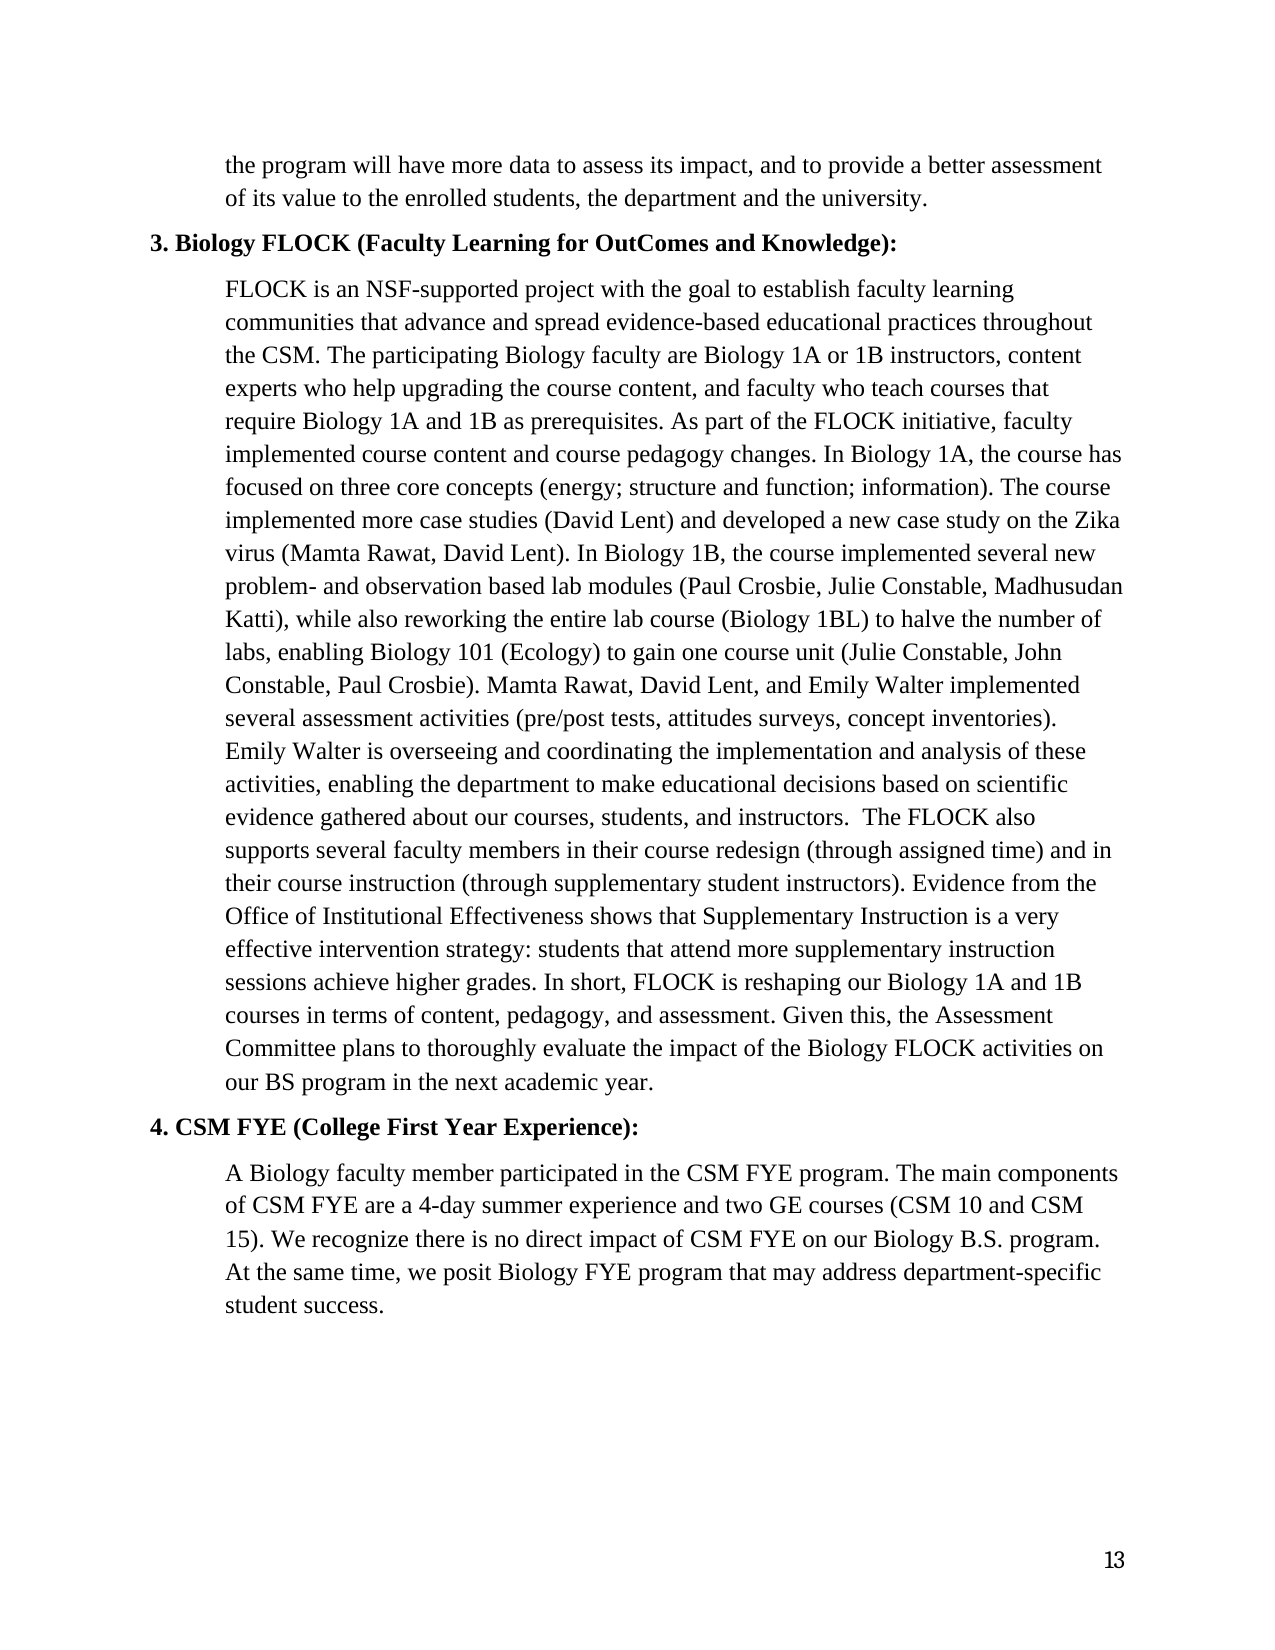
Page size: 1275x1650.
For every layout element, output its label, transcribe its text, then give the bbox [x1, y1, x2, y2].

text 4. CSM FYE (College First Year Experience): [150, 1112, 1125, 1141]
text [225, 150, 1125, 212]
text A Biology faculty member participated in the CSM FYE program. The main components of CSM FYE are a 4-day summer experience and two GE courses (CSM 10 and CSM 15). We recognize there is no direct impact of CSM FYE on our Biology B.S. program. At the same time, we posit Biology FYE program that may address department-specific student success. [225, 1158, 1125, 1318]
text FLOCK is an NSF-supported project with the goal to establish faculty learning communities that advance and spread evidence-based educational practices throughout the CSM. The participating Biology faculty are Biology 1A or 1B instructors, content experts who help upgrading the course content, and faculty who teach courses that require Biology 1A and 1B as prerequisites. As part of the FLOCK initiative, faculty implemented course content and course pedagogy changes. In Biology 1A, the course has focused on three core concepts (energy; structure and function; information). The course implemented more case studies (David Lent) and developed a new case study on the Zika virus (Mamta Rawat, David Lent). In Biology 1B, the course implemented several new problem- and observation based lab modules (Paul Crosbie, Julie Constable, Madhusudan Katti), while also reworking the entire lab course (Biology 1BL) to halve the number of labs, enabling Biology 101 (Ecology) to gain one course unit (Julie Constable, John Constable, Paul Crosbie). Mamta Rawat, David Lent, and Emily Walter implemented several assessment activities (pre/post tests, attitudes surveys, concept inventories). Emily Walter is overseeing and coordinating the implementation and analysis of these activities, enabling the department to make educational decisions based on scientific evidence gathered about our courses, students, and instructors. The FLOCK also supports several faculty members in their course redesign (through assigned time) and in their course instruction (through supplementary student instructors). Evidence from the Office of Institutional Effectiveness shows that Supplementary Instruction is a very effective intervention strategy: students that attend more supplementary instruction sessions achieve higher grades. In short, FLOCK is reshaping our Biology 1A and 1B courses in terms of content, pedagogy, and assessment. Given this, the Assessment Committee plans to thoroughly evaluate the impact of the Biology FLOCK activities on our BS program in the next academic year. [225, 274, 1125, 1095]
text 3. Biology FLOCK (Faculty Learning for OutComes and Knowledge): [150, 228, 1125, 257]
